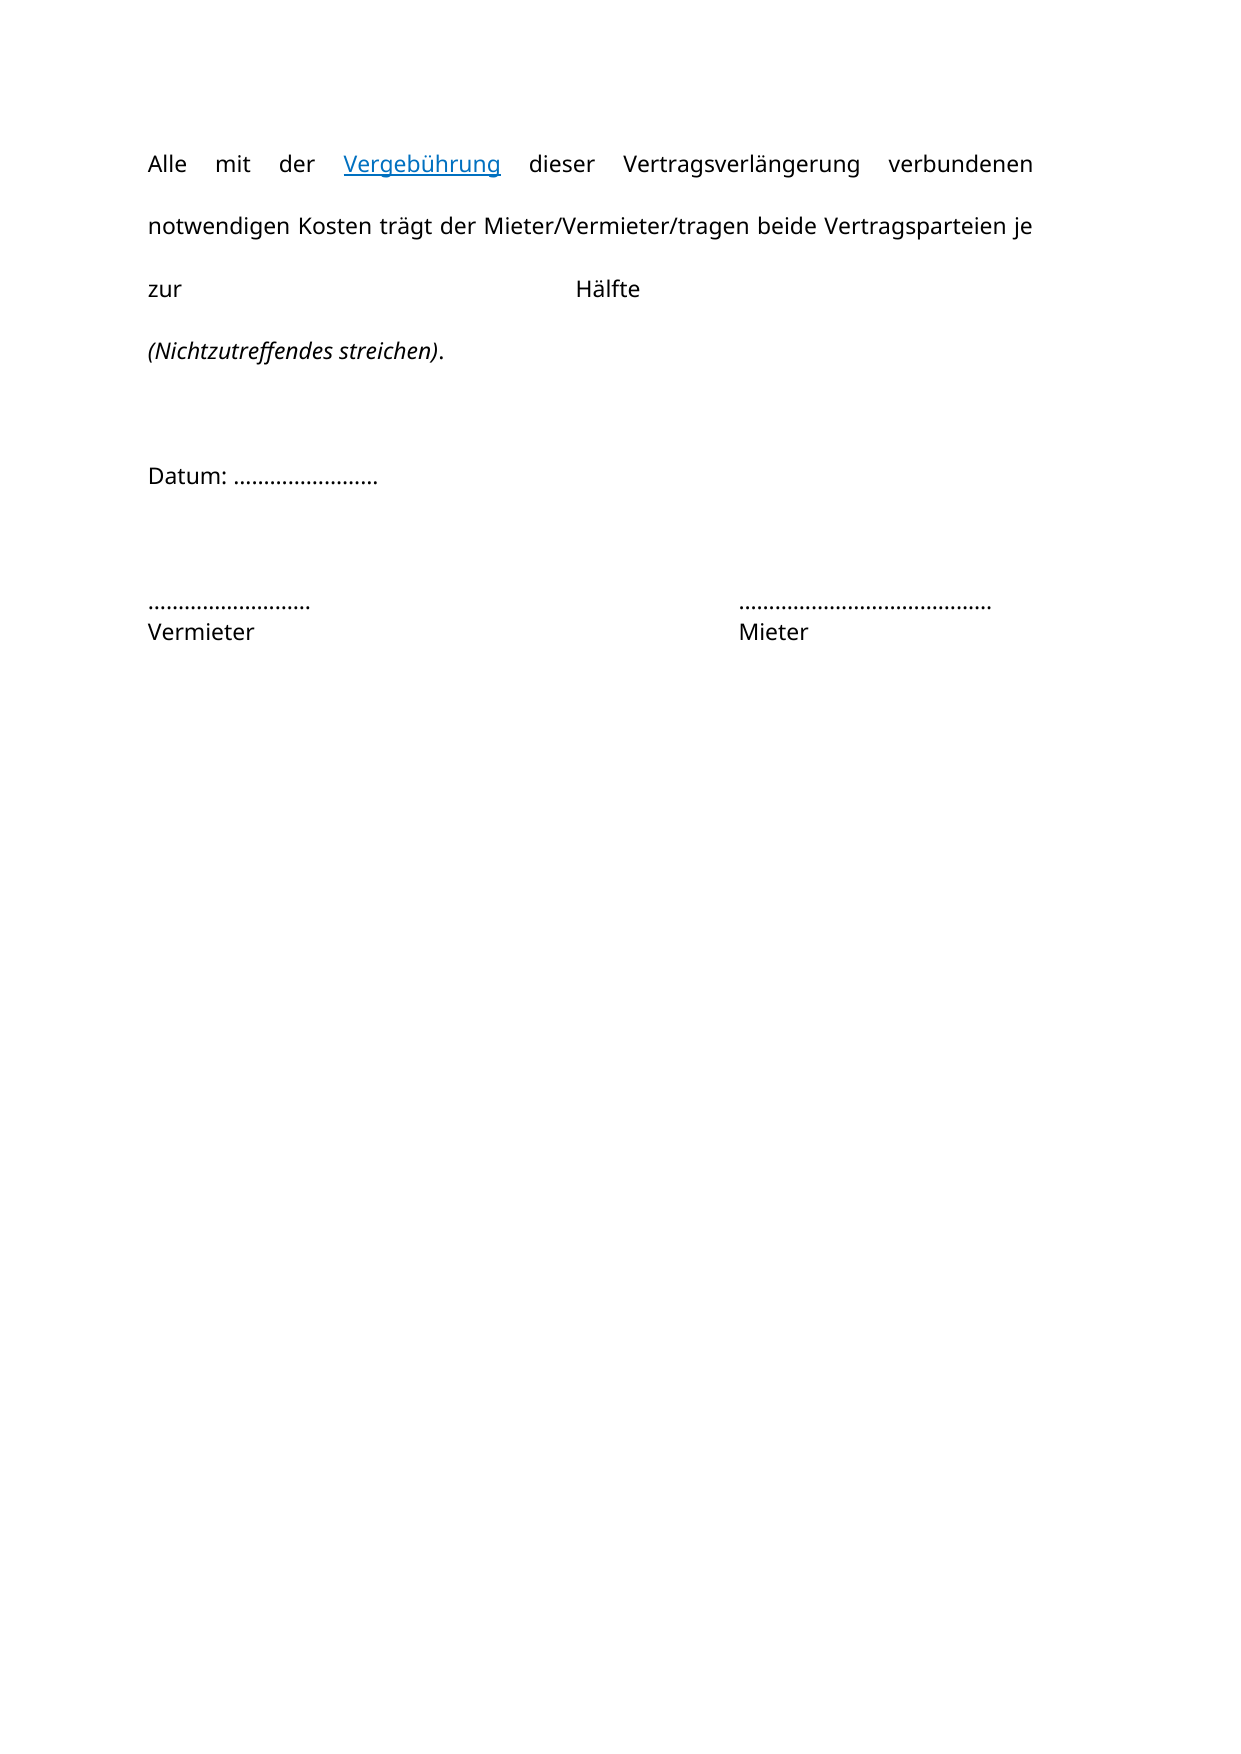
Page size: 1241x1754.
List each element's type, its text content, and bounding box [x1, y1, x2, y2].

text Vermieter Mieter [148, 616, 1034, 648]
text Alle mit der Vergebührung dieser Vertragsverlängerung verbundenen notwendigen Kosten trägt der Mieter/Vermieter/tragen beide Vertragsparteien je zur Hälfte (Nichtzutreffendes streichen). [148, 148, 1034, 366]
text ……………………… …………………………………… [148, 585, 1034, 616]
text Datum: …………………… [148, 460, 1034, 491]
